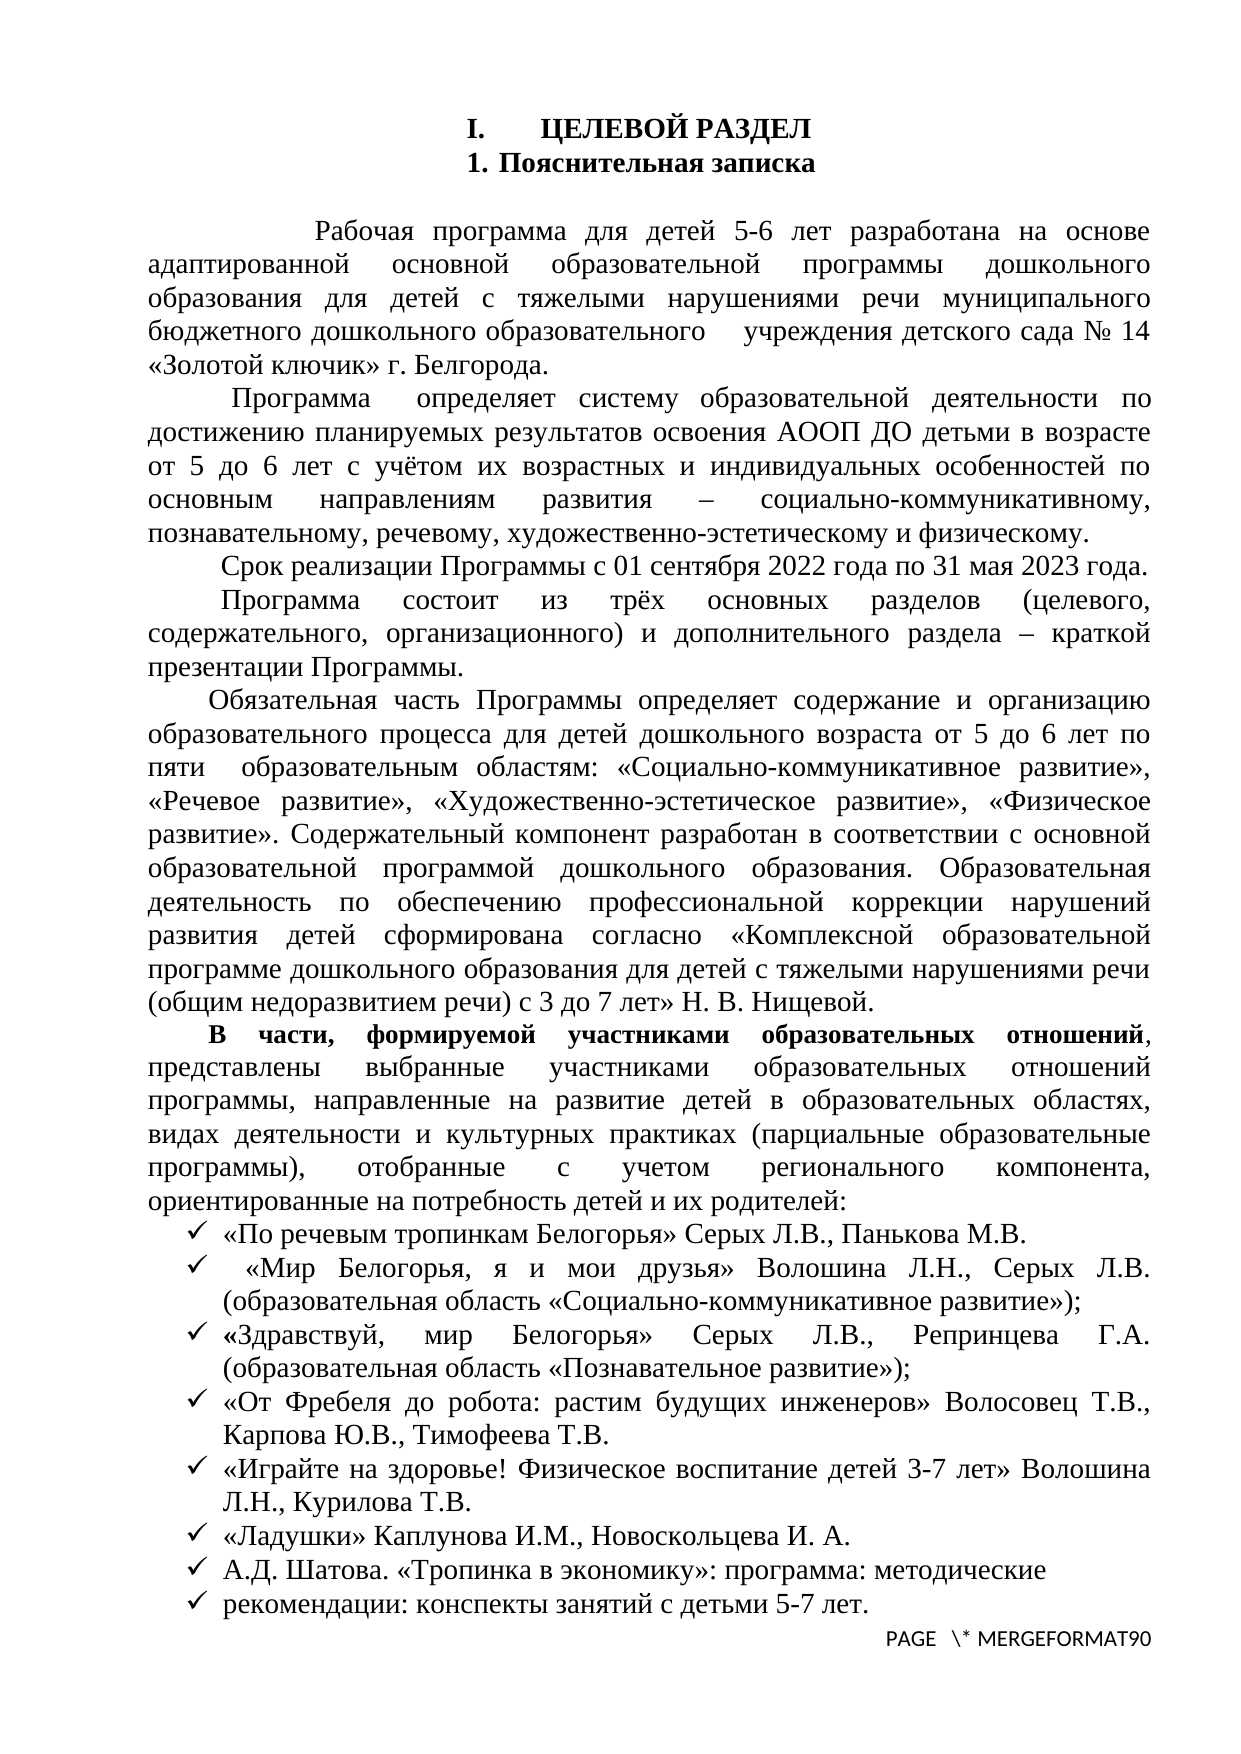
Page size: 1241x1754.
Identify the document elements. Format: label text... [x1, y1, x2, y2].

list ЦЕЛЕВОЙ РАЗДЕЛ [466, 112, 1152, 146]
text Программа определяет систему образовательной деятельности по достижению планируемых результатов освоения АООП ДО детьми в возрасте от 5 до 6 лет с учётом их возрастных и индивидуальных особенностей по основным направлениям развития – социально-коммуникативному, познавательному, речевому, художественно-эстетическому и физическому. [148, 381, 1152, 548]
list «Ладушки» Каплунова И.М., Новоскольцева И. А. [185, 1519, 1152, 1553]
text Срок реализации Программы с 01 сентября 2022 года по 31 мая 2023 года. [148, 548, 1152, 582]
list «Играйте на здоровье! Физическое воспитание детей 3-7 лет» Волошина Л.Н., Курилова Т.В. [185, 1452, 1152, 1519]
text Программа состоит из трёх основных разделов (целевого, содержательного, организационного) и дополнительного раздела – краткой презентации Программы. [148, 582, 1152, 682]
text Обязательная часть Программы определяет содержание и организацию образовательного процесса для детей дошкольного возраста от 5 до 6 лет по пяти образовательным областям: «Социально-коммуникативное развитие», «Речевое развитие», «Художественно-эстетическое развитие», «Физическое развитие». Содержательный компонент разработан в соответствии с основной образовательной программой дошкольного образования. Образовательная деятельность по обеспечению профессиональной коррекции нарушений развития детей сформирована согласно «Комплексной образовательной программе дошкольного образования для детей с тяжелыми нарушениями речи (общим недоразвитием речи) с 3 до 7 лет» Н. В. Нищевой. [148, 682, 1152, 1018]
list «Здравствуй, мир Белогорья» Серых Л.В., Репринцева Г.А. (образовательная область «Познавательное развитие»); [185, 1317, 1152, 1384]
list Пояснительная записка [466, 146, 1152, 179]
list «От Фребеля до робота: растим будущих инженеров» Волосовец Т.В., Карпова Ю.В., Тимофеева Т.В. [185, 1384, 1152, 1452]
list рекомендации: конспекты занятий с детьми 5-7 лет. [185, 1587, 1152, 1621]
list «Мир Белогорья, я и мои друзья» Волошина Л.Н., Серых Л.В. (образовательная область «Социально-коммуникативное развитие»); [185, 1250, 1152, 1317]
text Рабочая программа для детей 5-6 лет разработана на основе адаптированной основной образовательной программы дошкольного образования для детей с тяжелыми нарушениями речи муниципального бюджетного дошкольного образовательного учреждения детского сада № 14 «Золотой ключик» г. Белгорода. [148, 213, 1152, 381]
list А.Д. Шатова. «Тропинка в экономику»: программа: методические [185, 1553, 1152, 1587]
text В части, формируемой участниками образовательных отношений, представлены выбранные участниками образовательных отношений программы, направленные на развитие детей в образовательных областях, видах деятельности и культурных практиках (парциальные образовательные программы), отобранные с учетом регионального компонента, ориентированные на потребность детей и их родителей: [148, 1018, 1152, 1217]
list «По речевым тропинкам Белогорья» Серых Л.В., Панькова М.В. [185, 1217, 1152, 1250]
